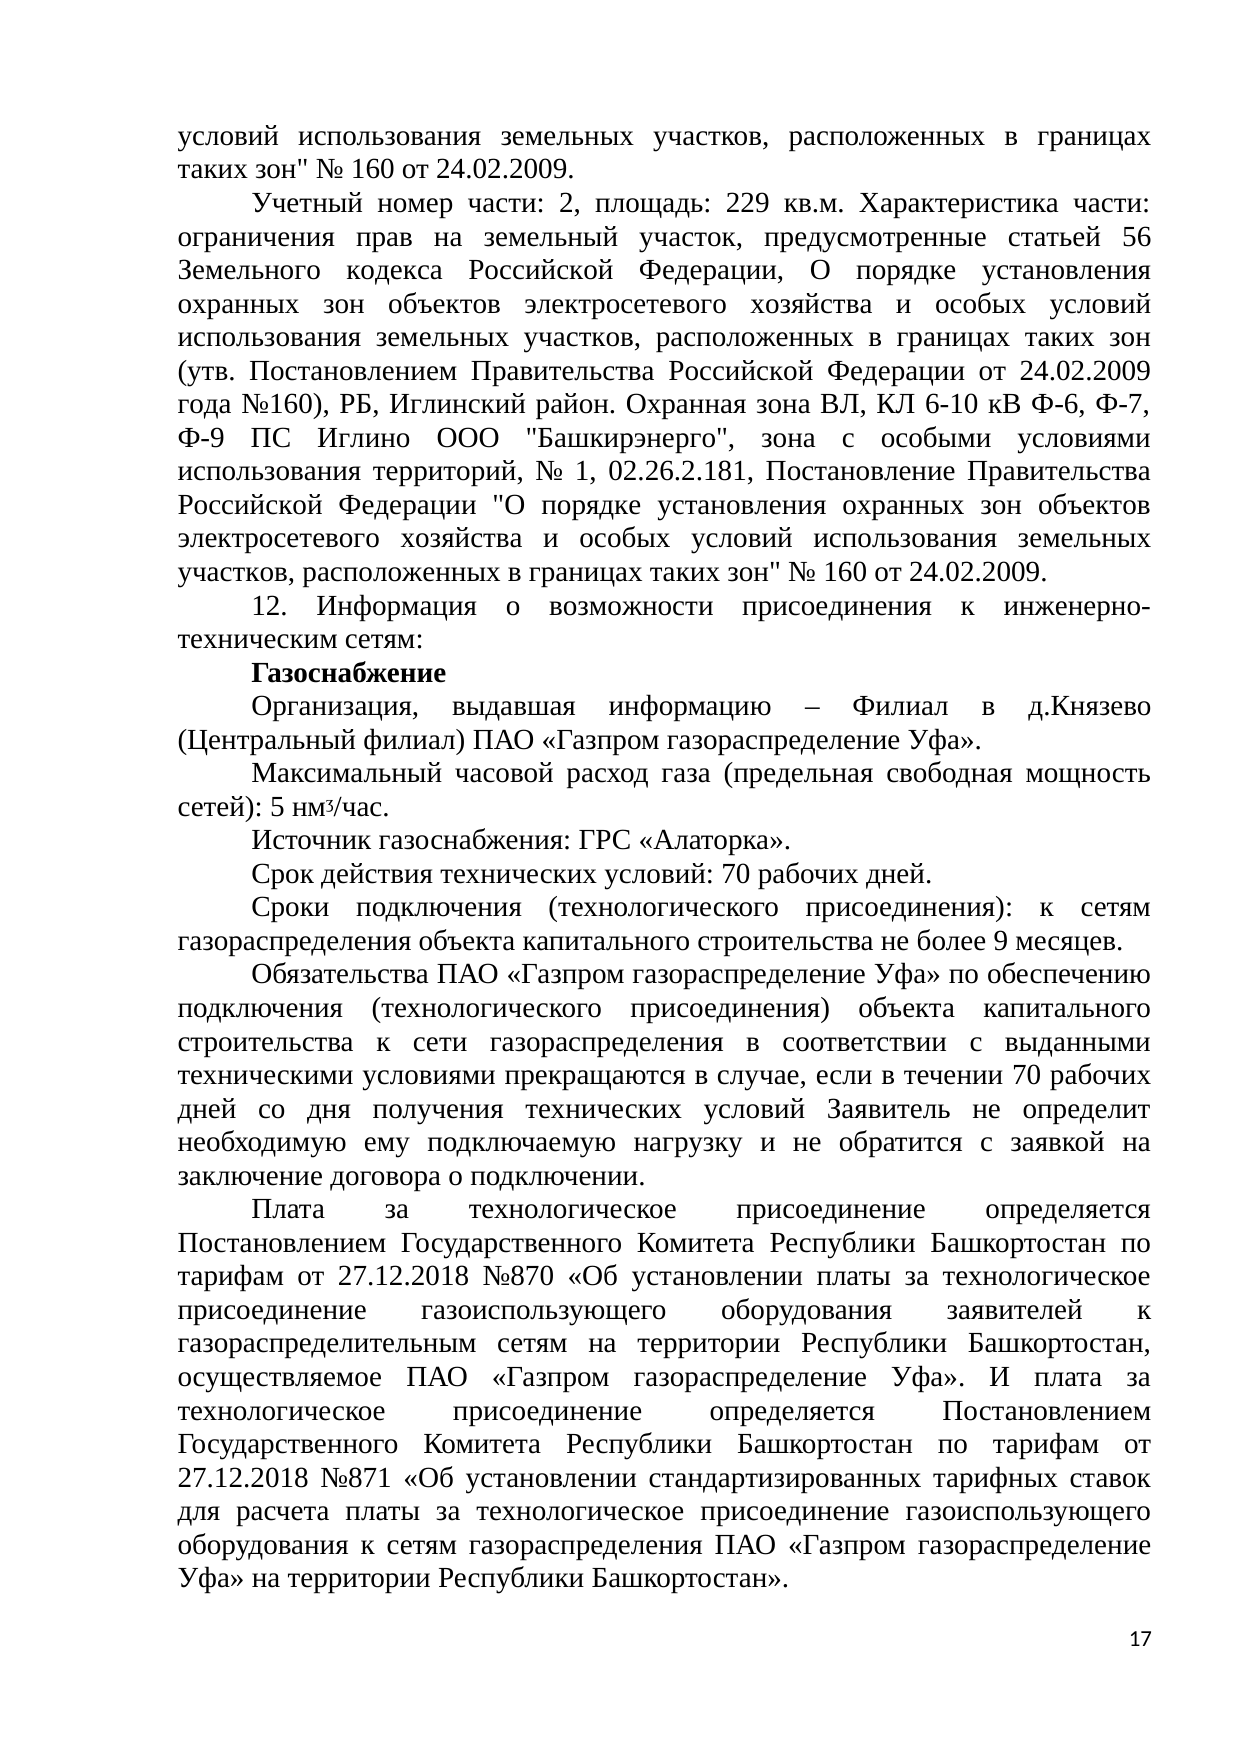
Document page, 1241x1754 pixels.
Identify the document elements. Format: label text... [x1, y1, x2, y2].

text Максимальный часовой расход газа (предельная свободная мощность сетей): 5 нмᶾ/час. [177, 755, 1152, 822]
text Обязательства ПАО «Газпром газораспределение Уфа» по обеспечению подключения (технологического присоединения) объекта капитального строительства к сети газораспределения в соответствии с выданными техническими условиями прекращаются в случае, если в течении 70 рабочих дней со дня получения технических условий Заявитель не определит необходимую ему подключаемую нагрузку и не обратится с заявкой на заключение договора о подключении. [177, 957, 1152, 1191]
text Газоснабжение [177, 655, 1152, 688]
text Срок действия технических условий: 70 рабочих дней. [177, 856, 1152, 889]
text 12. Информация о возможности присоединения к инженерно-техническим сетям: [177, 588, 1152, 655]
text Сроки подключения (технологического присоединения): к сетям газораспределения объекта капитального строительства не более 9 месяцев. [177, 889, 1152, 957]
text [177, 118, 1152, 185]
text Учетный номер части: 2, площадь: 229 кв.м. Характеристика части: ограничения прав на земельный участок, предусмотренные статьей 56 Земельного кодекса Российской Федерации, О порядке установления охранных зон объектов электросетевого хозяйства и особых условий использования земельных участков, расположенных в границах таких зон (утв. Постановлением Правительства Российской Федерации от 24.02.2009 года №160), РБ, Иглинский район. Охранная зона ВЛ, КЛ 6-10 кВ Ф-6, Ф-7, Ф-9 ПС Иглино ООО "Башкирэнерго", зона с особыми условиями использования территорий, № 1, 02.26.2.181, Постановление Правительства Российской Федерации "О порядке установления охранных зон объектов электросетевого хозяйства и особых условий использования земельных участков, расположенных в границах таких зон" № 160 от 24.02.2009. [177, 185, 1152, 588]
text Плата за технологическое присоединение определяется Постановлением Государственного Комитета Республики Башкортостан по тарифам от 27.12.2018 №870 «Об установлении платы за технологическое присоединение газоиспользующего оборудования заявителей к газораспределительным сетям на территории Республики Башкортостан, осуществляемое ПАО «Газпром газораспределение Уфа». И плата за технологическое присоединение определяется Постановлением Государственного Комитета Республики Башкортостан по тарифам от 27.12.2018 №871 «Об установлении стандартизированных тарифных ставок для расчета платы за технологическое присоединение газоиспользующего оборудования к сетям газораспределения ПАО «Газпром газораспределение Уфа» на территории Республики Башкортостан». [177, 1191, 1152, 1594]
text Источник газоснабжения: ГРС «Алаторка». [177, 822, 1152, 856]
text Организация, выдавшая информацию – Филиал в д.Князево (Центральный филиал) ПАО «Газпром газораспределение Уфа». [177, 688, 1152, 755]
